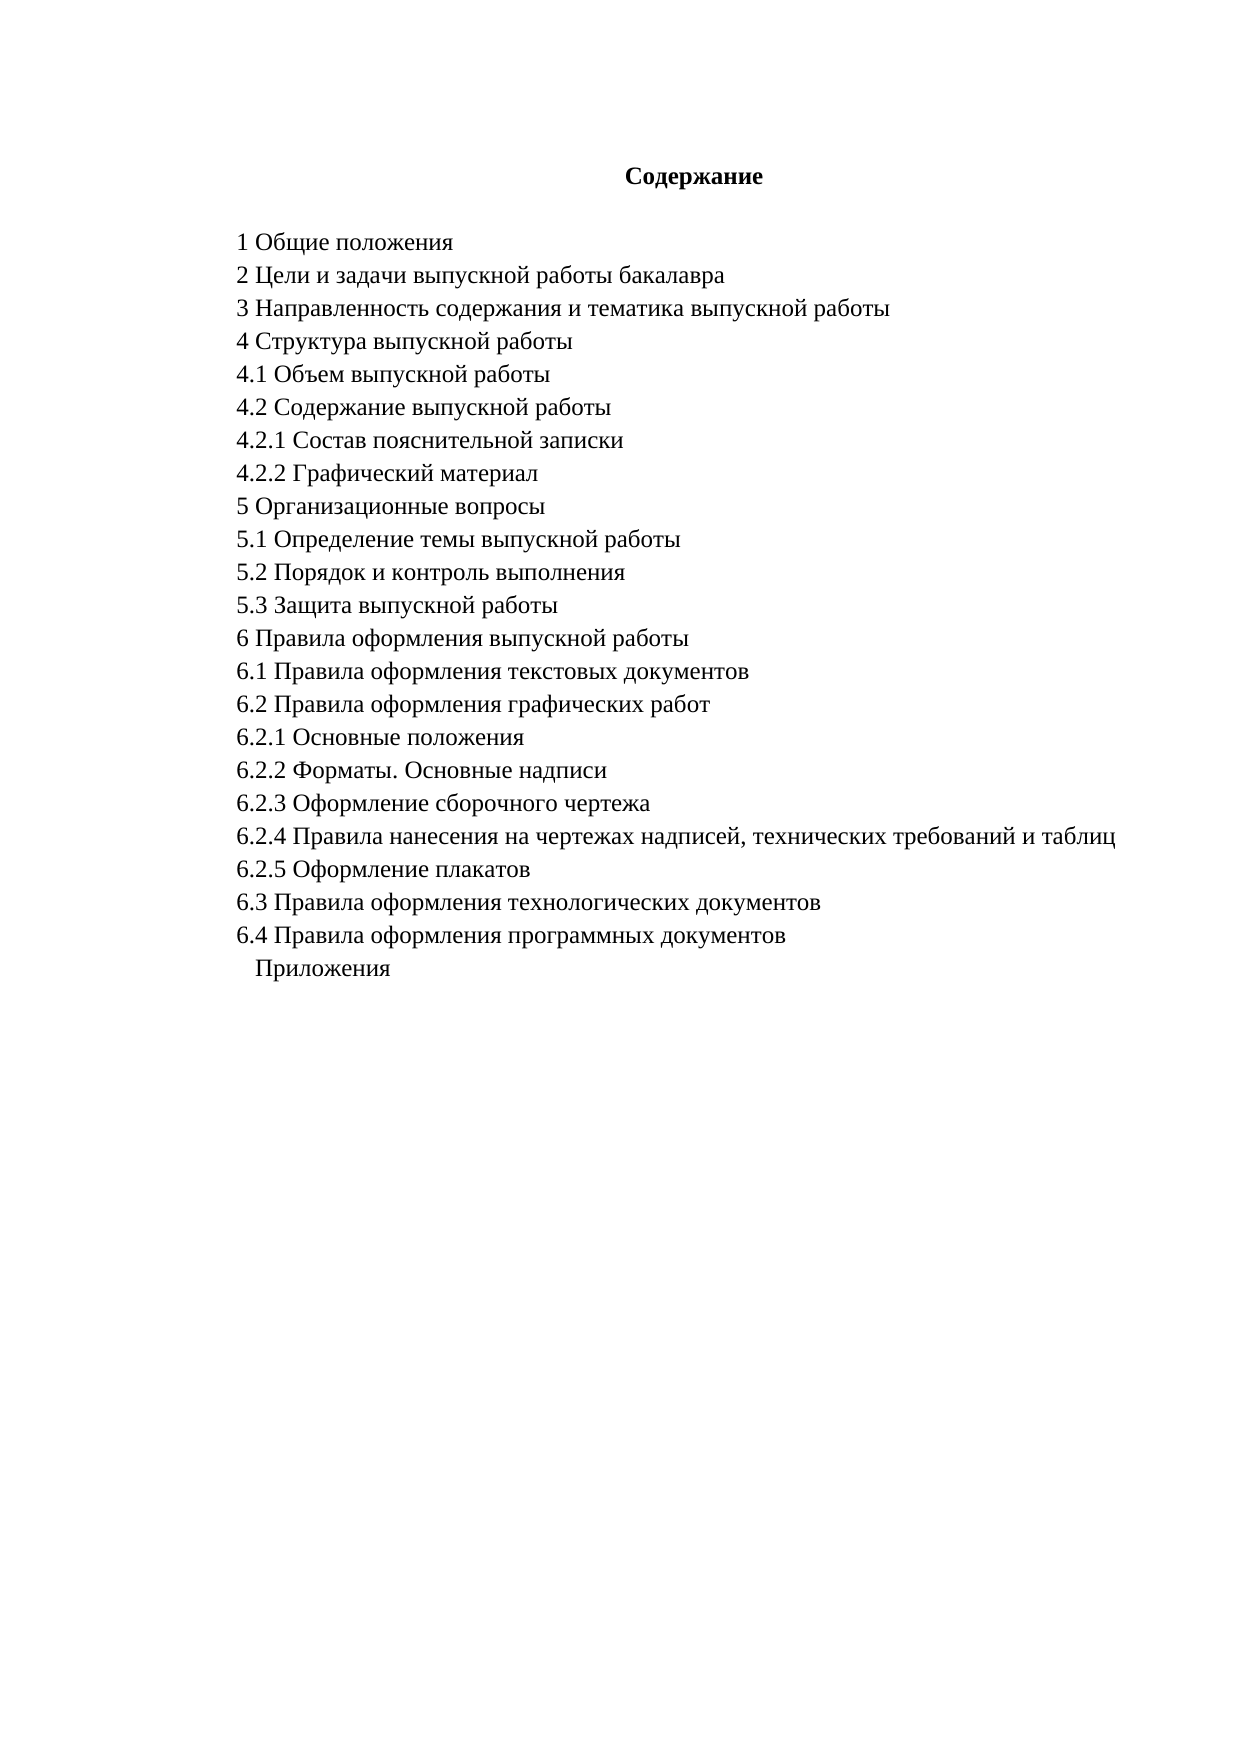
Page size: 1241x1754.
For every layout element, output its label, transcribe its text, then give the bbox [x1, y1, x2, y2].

text 2 Цели и задачи выпускной работы бакалавра [177, 260, 1152, 289]
text 6.2.3 Оформление сборочного чертежа [177, 788, 1152, 817]
text Содержание [177, 161, 1152, 190]
text 5.3 Защита выпускной работы [177, 590, 1152, 619]
text 3 Направленность содержания и тематика выпускной работы [177, 293, 1152, 322]
text 6.3 Правила оформления технологических документов [177, 887, 1152, 916]
text Приложения [177, 953, 1152, 982]
text 4.2 Содержание выпускной работы [177, 392, 1152, 421]
text 6.4 Правила оформления программных документов [177, 920, 1152, 949]
text 6.2.4 Правила нанесения на чертежах надписей, технических требований и таблиц [177, 821, 1152, 850]
text 6 Правила оформления выпускной работы [177, 623, 1152, 652]
text 6.2.1 Основные положения [177, 722, 1152, 751]
text 4.1 Объем выпускной работы [177, 359, 1152, 388]
text 4.2.2 Графический материал [177, 458, 1152, 487]
text 6.1 Правила оформления текстовых документов [177, 656, 1152, 685]
text 4.2.1 Состав пояснительной записки [177, 425, 1152, 454]
text 4 Структура выпускной работы [177, 326, 1152, 355]
text 6.2.5 Оформление плакатов [177, 854, 1152, 883]
text 5 Организационные вопросы [177, 491, 1152, 520]
text 6.2 Правила оформления графических работ [177, 689, 1152, 718]
text 5.1 Определение темы выпускной работы [177, 524, 1152, 553]
text 6.2.2 Форматы. Основные надписи [177, 755, 1152, 784]
text 5.2 Порядок и контроль выполнения [177, 557, 1152, 586]
text 1 Общие положения [177, 227, 1152, 256]
